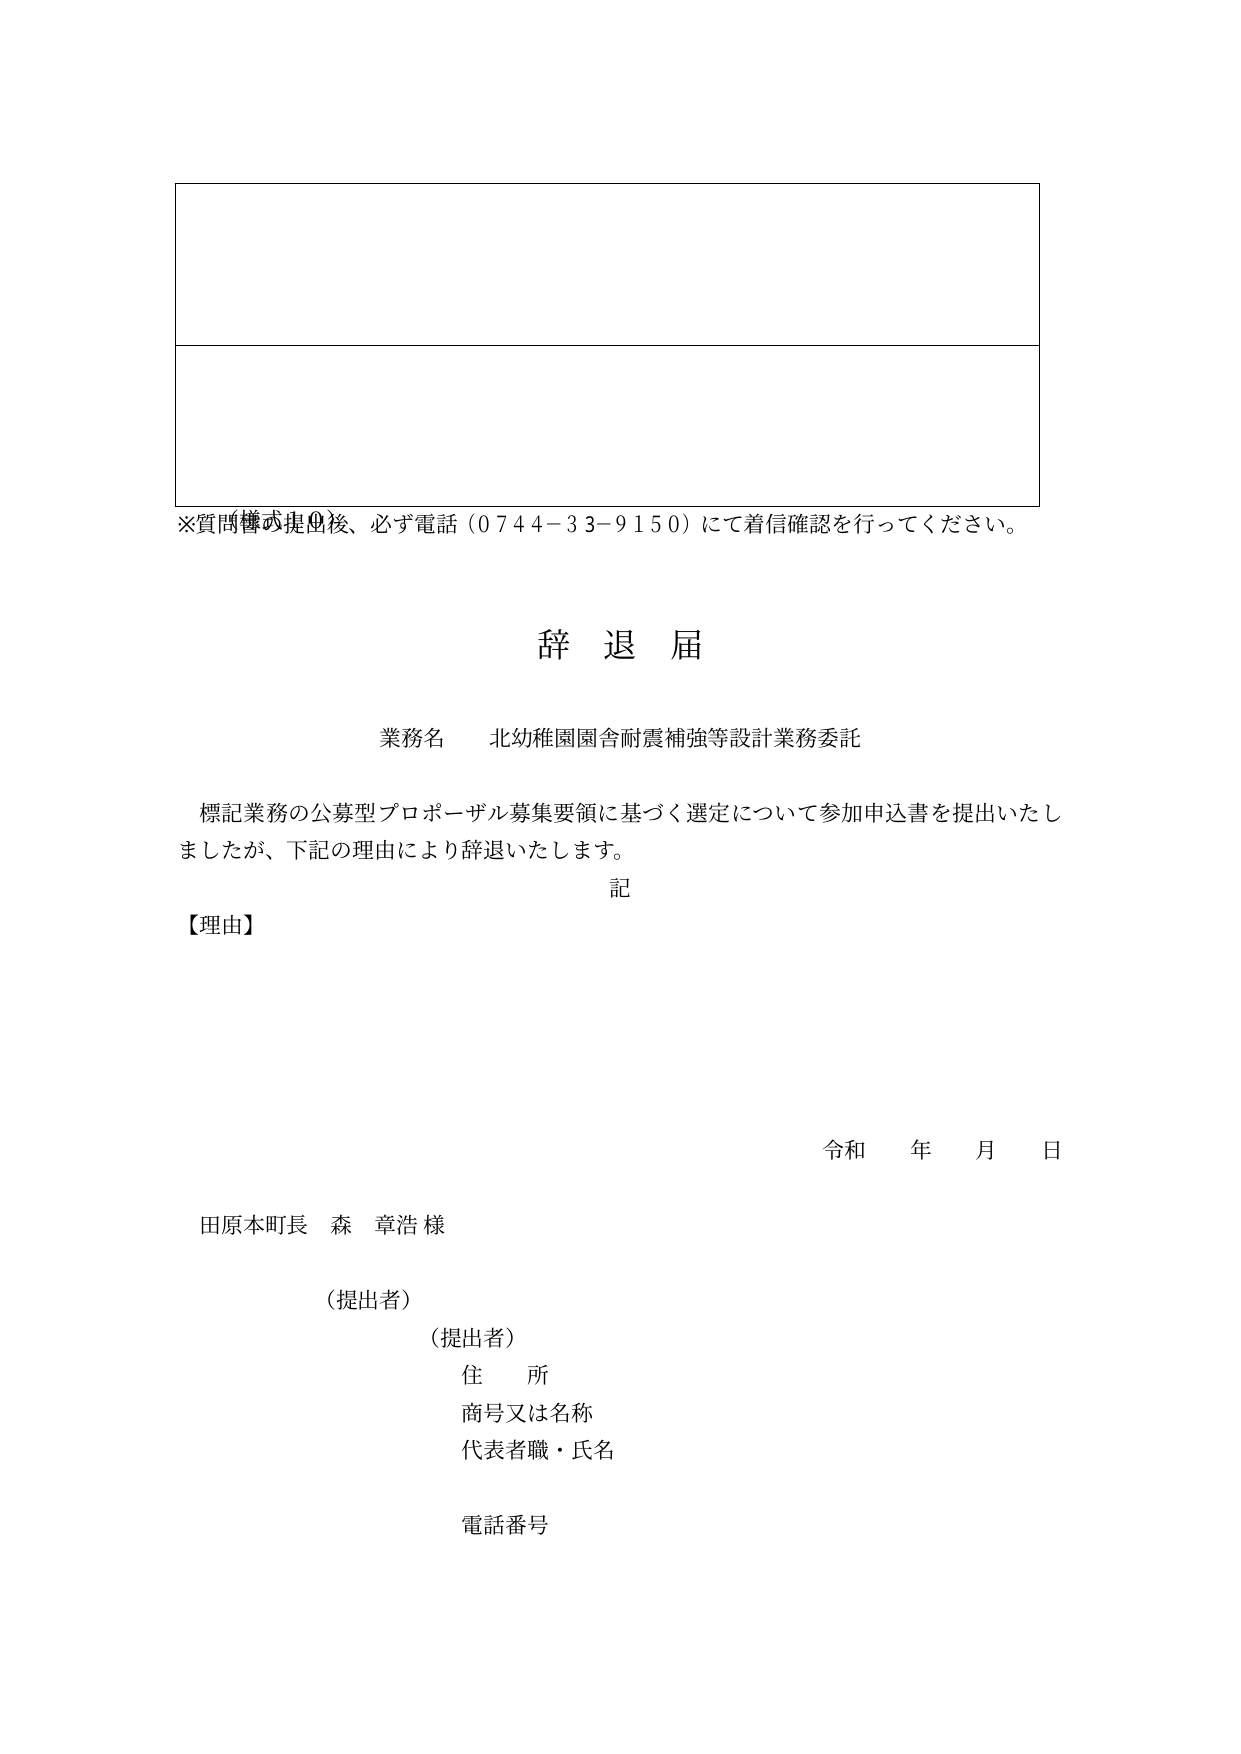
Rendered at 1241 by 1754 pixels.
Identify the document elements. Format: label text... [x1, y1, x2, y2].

text 電話番号 [177, 1506, 1062, 1543]
text 田原本町長 森 章浩 様 [177, 1206, 1063, 1243]
table_cell [176, 346, 1039, 506]
text ※質問書の提出後、必ず電話（０７４４－３3－９１５０）にて着信確認を行ってください。 [177, 507, 1063, 538]
text （提出者） [177, 1281, 1063, 1318]
table_cell [176, 184, 1039, 344]
text 業務名 北幼稚園園舎耐震補強等設計業務委託 [177, 718, 1063, 756]
text 住 所 [177, 1356, 1063, 1393]
text （提出者） [177, 1318, 1063, 1356]
text 商号又は名称 [177, 1393, 1063, 1431]
text 代表者職・氏名 [177, 1431, 1063, 1468]
text 標記業務の公募型プロポーザル募集要領に基づく選定について参加申込書を提出いたしましたが、下記の理由により辞退いたします。 [177, 793, 1063, 868]
subtitle 記 [177, 868, 1063, 906]
text 辞 退 届 [177, 606, 1063, 681]
text 令和 年 月 日 [177, 1131, 1063, 1168]
text 【理由】 [177, 906, 1063, 943]
